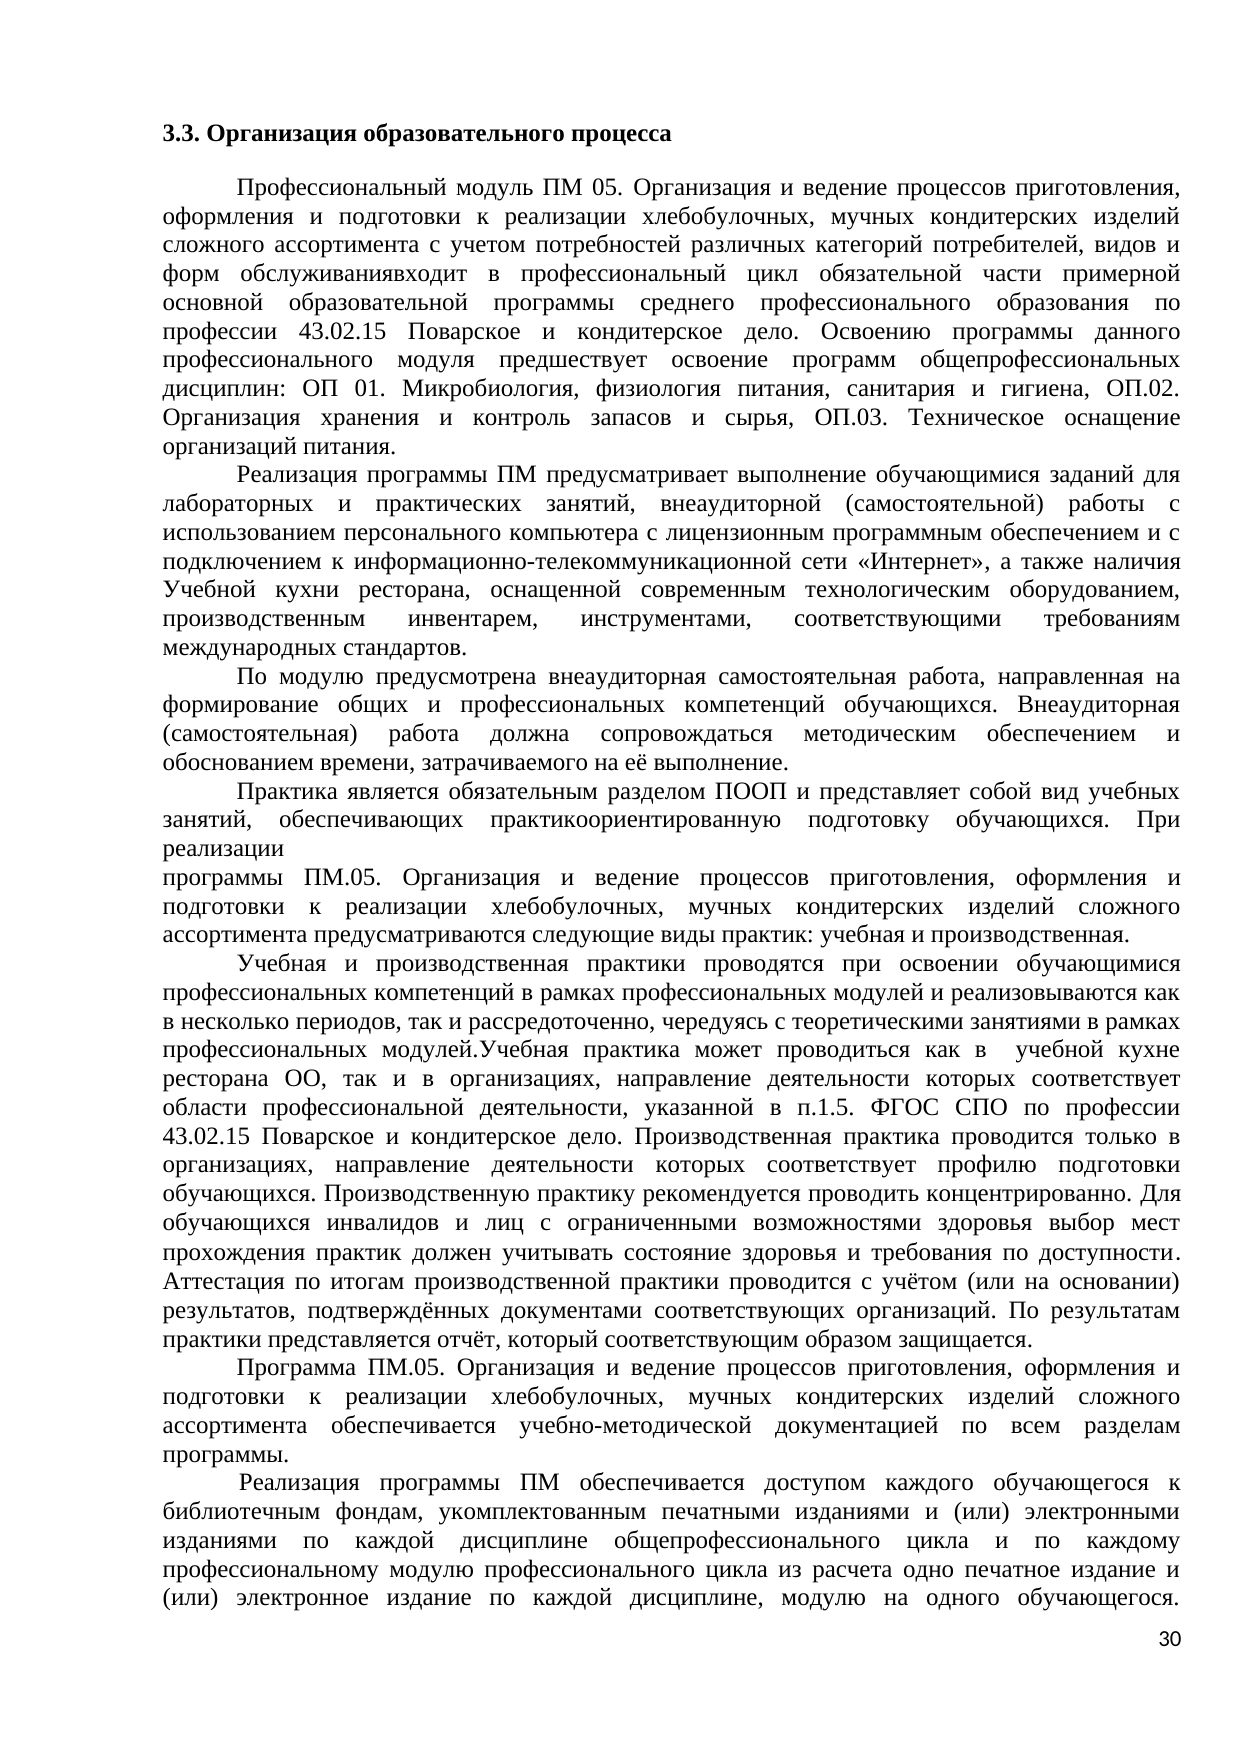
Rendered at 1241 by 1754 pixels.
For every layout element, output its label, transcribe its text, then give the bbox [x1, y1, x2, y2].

text Реализация программы ПМ предусматривает выполнение обучающимися заданий для лабораторных и практических занятий, внеаудиторной (самостоятельной) работы с использованием персонального компьютера с лицензионным программным обеспечением и с подключением к информационно-телекоммуникационной сети «Интернет», а также наличия Учебной кухни ресторана, оснащенной современным технологическим оборудованием, производственным инвентарем, инструментами, соответствующими требованиям международных стандартов. [162, 459, 1181, 661]
text Профессиональный модуль ПМ 05. Организация и ведение процессов приготовления, оформления и подготовки к реализации хлебобулочных, мучных кондитерских изделий сложного ассортимента с учетом потребностей различных категорий потребителей, видов и форм обслуживаниявходит в профессиональный цикл обязательной части примерной основной образовательной программы среднего профессионального образования по профессии 43.02.15 Поварское и кондитерское дело. Освоению программы данного профессионального модуля предшествует освоение программ общепрофессиональных дисциплин: ОП 01. Микробиология, физиология питания, санитария и гигиена, ОП.02. Организация хранения и контроль запасов и сырья, ОП.03. Техническое оснащение организаций питания. [162, 172, 1181, 459]
text Программа ПМ.05. Организация и ведение процессов приготовления, оформления и подготовки к реализации хлебобулочных, мучных кондитерских изделий сложного ассортимента обеспечивается учебно-методической документацией по всем разделам программы. [162, 1352, 1181, 1467]
text По модулю предусмотрена внеаудиторная самостоятельная работа, направленная на формирование общих и профессиональных компетенций обучающихся. Внеаудиторная (самостоятельная) работа должна сопровождаться методическим обеспечением и обоснованием времени, затрачиваемого на её выполнение. [162, 661, 1181, 776]
text Учебная и производственная практики проводятся при освоении обучающимися профессиональных компетенций в рамках профессиональных модулей и реализовываются как в несколько периодов, так и рассредоточенно, чередуясь с теоретическими занятиями в рамках профессиональных модулей.Учебная практика может проводиться как в учебной кухне ресторана ОО, так и в организациях, направление деятельности которых соответствует области профессиональной деятельности, указанной в п.1.5. ФГОС СПО по профессии 43.02.15 Поварское и кондитерское дело. Производственная практика проводится только в организациях, направление деятельности которых соответствует профилю подготовки обучающихся. Производственную практику рекомендуется проводить концентрированно. Для обучающихся инвалидов и лиц с ограниченными возможностями здоровья выбор мест прохождения практик должен учитывать состояние здоровья и требования по доступности. Аттестация по итогам производственной практики проводится с учётом (или на основании) результатов, подтверждённых документами соответствующих организаций. По результатам практики представляется отчёт, который соответствующим образом защищается. [162, 948, 1181, 1352]
text 3.3. Организация образовательного процесса [162, 118, 1181, 147]
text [162, 1467, 1181, 1611]
text Практика является обязательным разделом ПООП и представляет собой вид учебных занятий, обеспечивающих практикоориентированную подготовку обучающихся. При реализации [162, 776, 1181, 862]
text программы ПМ.05. Организация и ведение процессов приготовления, оформления и подготовки к реализации хлебобулочных, мучных кондитерских изделий сложного ассортимента предусматриваются следующие виды практик: учебная и производственная. [162, 862, 1181, 948]
